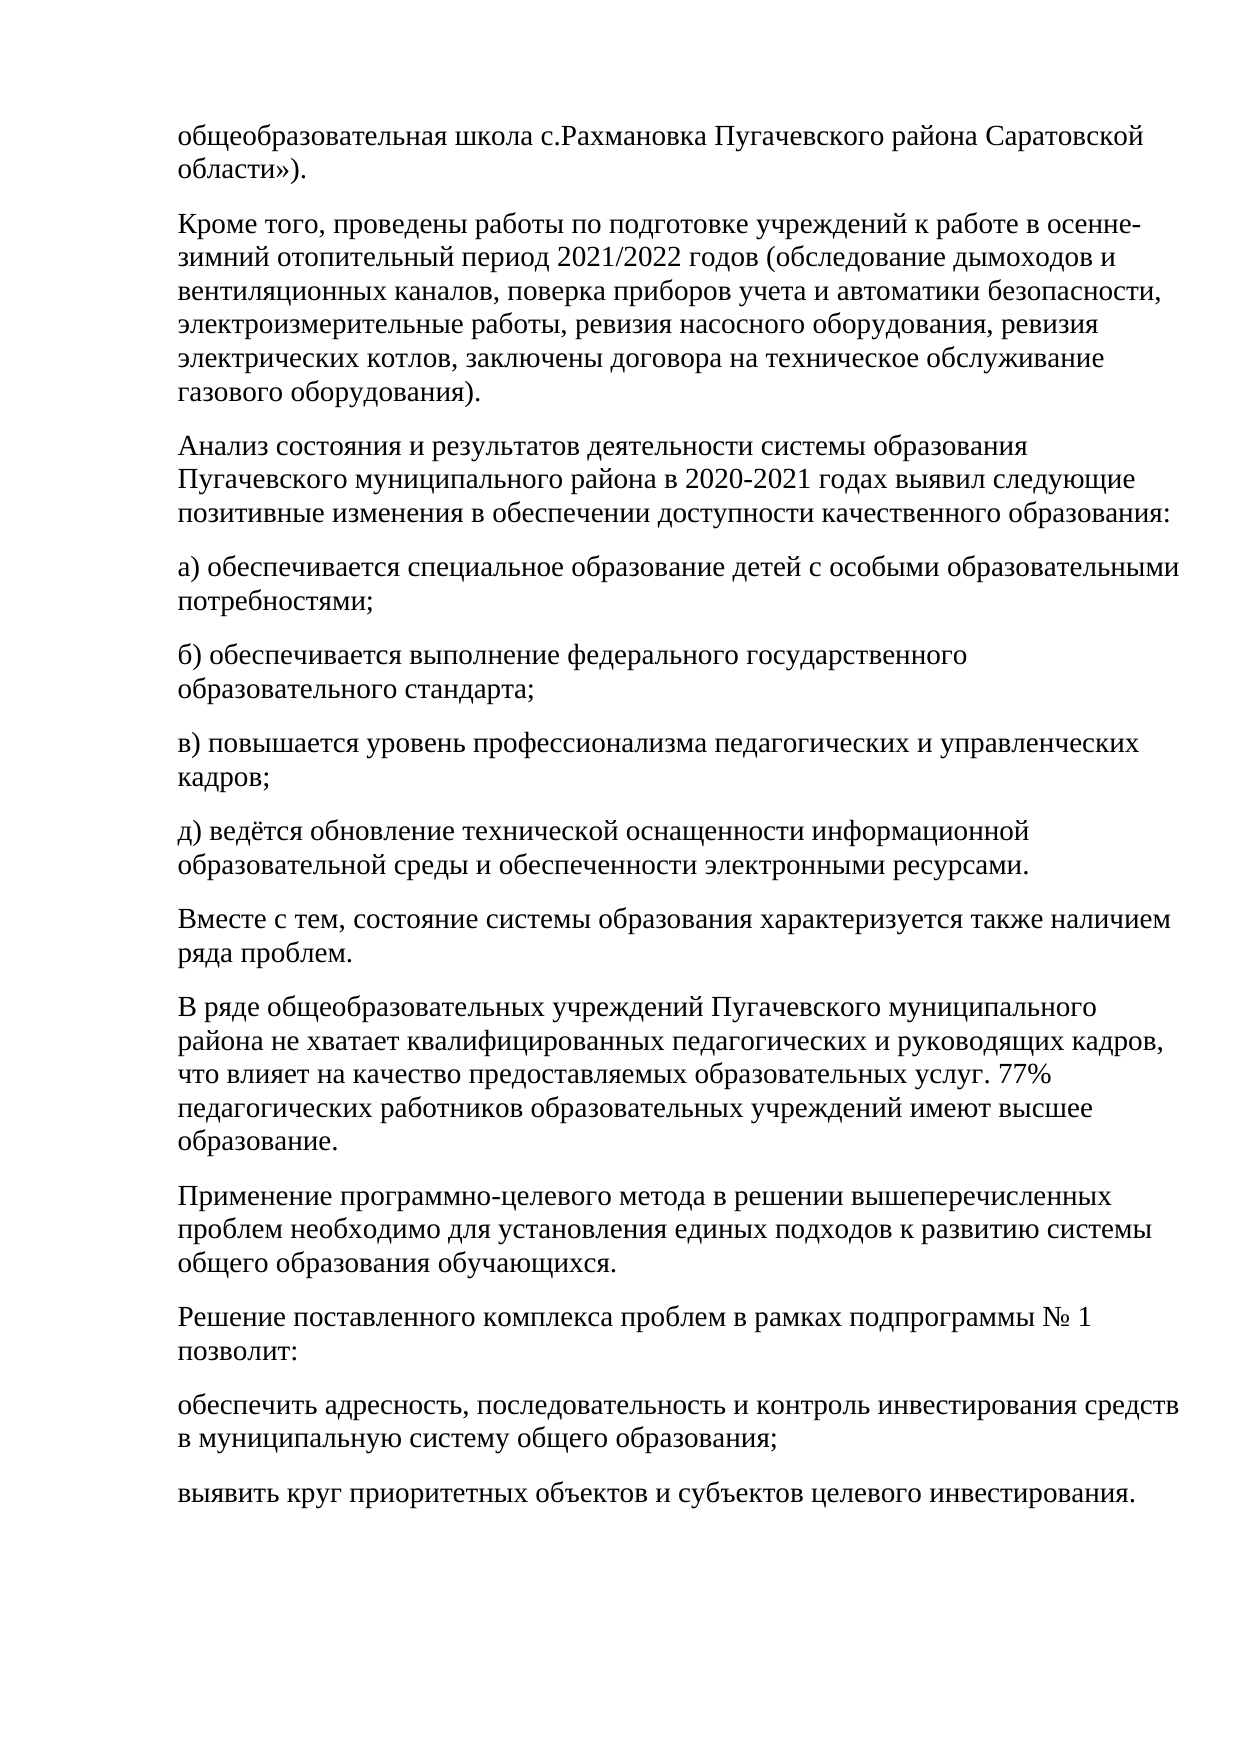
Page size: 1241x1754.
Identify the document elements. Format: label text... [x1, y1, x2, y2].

text обеспечить адресность, последовательность и контроль инвестирования средств в муниципальную систему общего образования; [177, 1387, 1181, 1454]
text Решение поставленного комплекса проблем в рамках подпрограммы № 1 позволит: [177, 1299, 1181, 1366]
text Анализ состояния и результатов деятельности системы образования Пугачевского муниципального района в 2020-2021 годах выявил следующие позитивные изменения в обеспечении доступности качественного образования: [177, 428, 1181, 529]
text Применение программно-целевого метода в решении вышеперечисленных проблем необходимо для установления единых подходов к развитию системы общего образования обучающихся. [177, 1178, 1181, 1278]
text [177, 118, 1181, 185]
text в) повышается уровень профессионализма педагогических и управленческих кадров; [177, 725, 1181, 792]
text Вместе с тем, состояние системы образования характеризуется также наличием ряда проблем. [177, 901, 1181, 968]
text В ряде общеобразовательных учреждений Пугачевского муниципального района не хватает квалифицированных педагогических и руководящих кадров, что влияет на качество предоставляемых образовательных услуг. 77% педагогических работников образовательных учреждений имеют высшее образование. [177, 989, 1181, 1157]
text Кроме того, проведены работы по подготовке учреждений к работе в осенне-зимний отопительный период 2021/2022 годов (обследование дымоходов и вентиляционных каналов, поверка приборов учета и автоматики безопасности, электроизмерительные работы, ревизия насосного оборудования, ревизия электрических котлов, заключены договора на техническое обслуживание газового оборудования). [177, 206, 1181, 407]
text д) ведётся обновление технической оснащенности информационной образовательной среды и обеспеченности электронными ресурсами. [177, 813, 1181, 880]
text а) обеспечивается специальное образование детей с особыми образовательными потребностями; [177, 549, 1181, 617]
text выявить круг приоритетных объектов и субъектов целевого инвестирования. [177, 1475, 1181, 1508]
text б) обеспечивается выполнение федерального государственного образовательного стандарта; [177, 637, 1181, 704]
